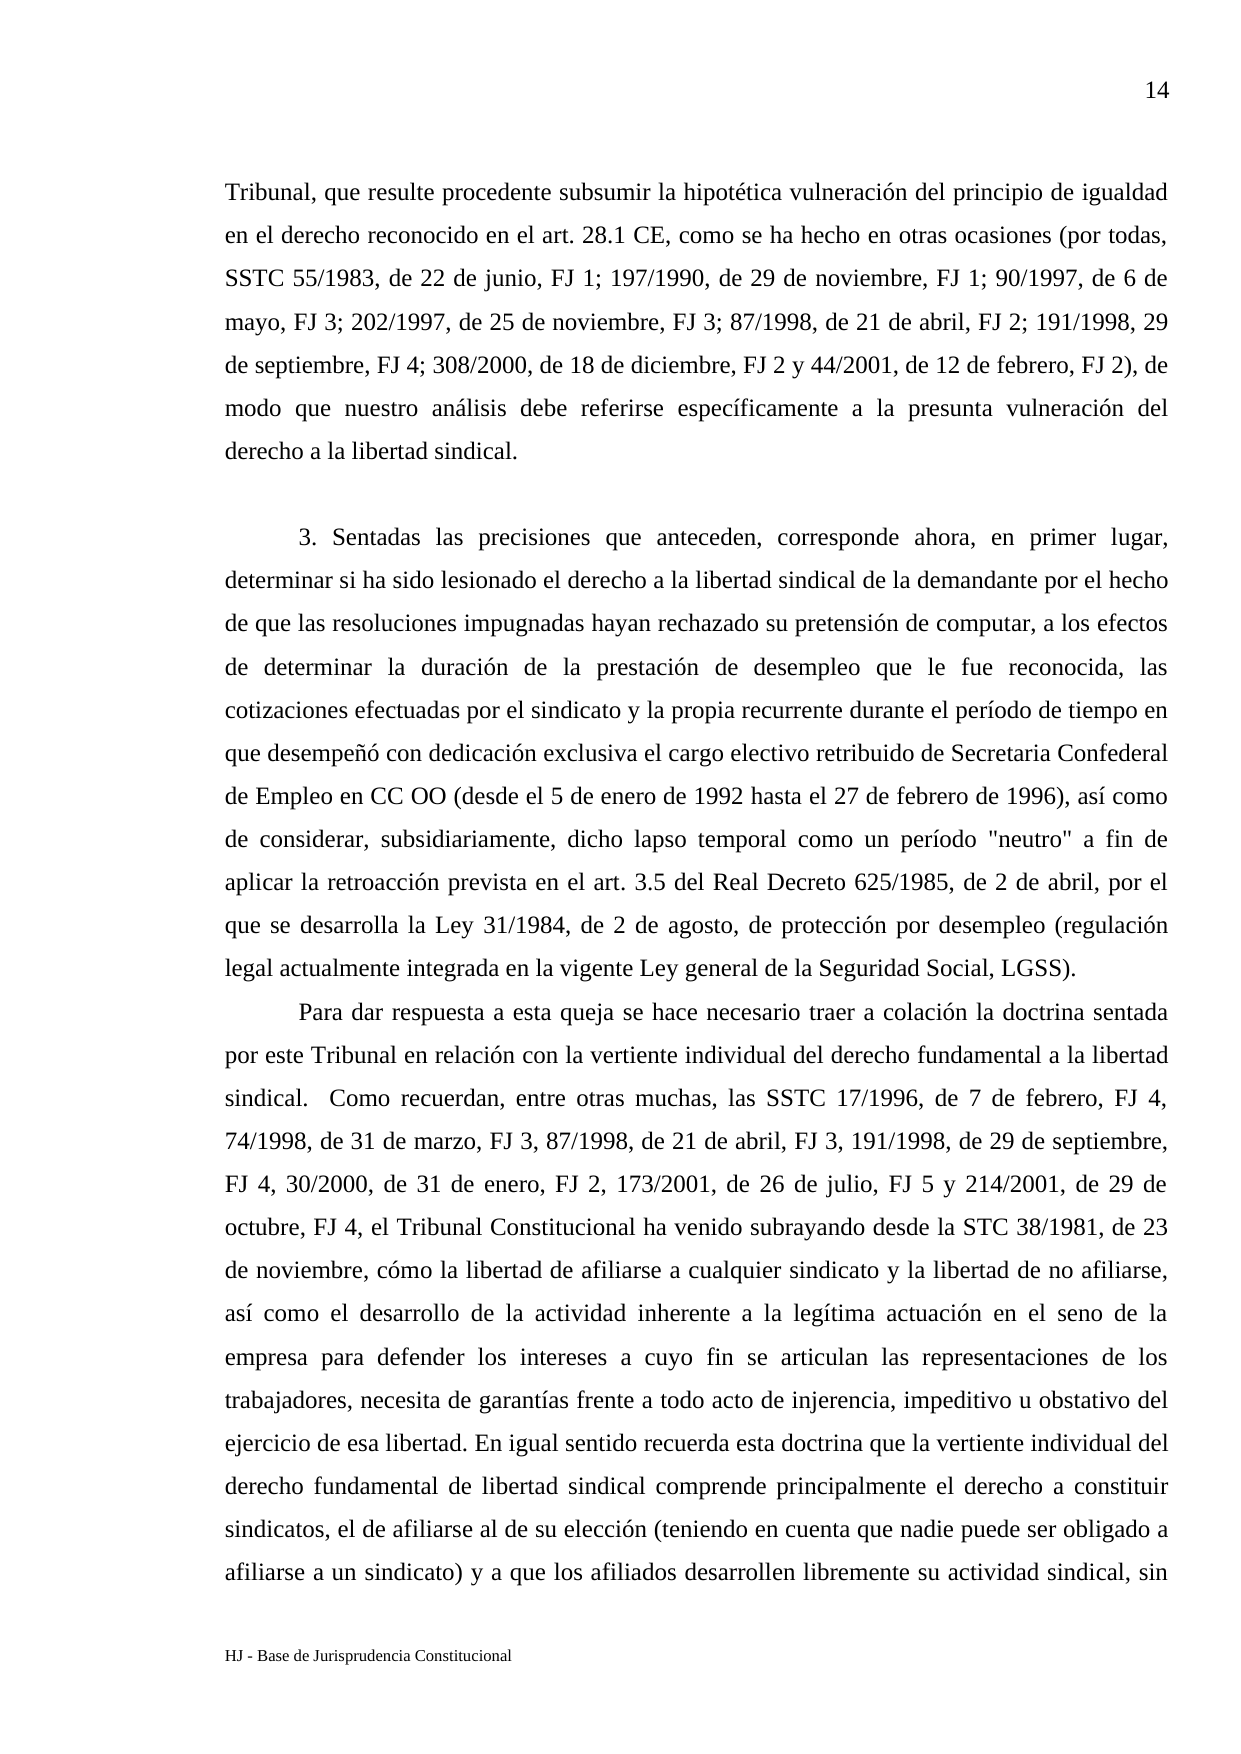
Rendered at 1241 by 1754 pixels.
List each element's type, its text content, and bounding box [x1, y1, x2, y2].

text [224, 997, 1169, 1586]
text 3. Sentadas las precisiones que anteceden, corresponde ahora, en primer lugar, determinar si ha sido lesionado el derecho a la libertad sindical de la demandante por el hecho de que las resoluciones impugnadas hayan rechazado su pretensión de computar, a los efectos de determinar la duración de la prestación de desempleo que le fue reconocida, las cotizaciones efectuadas por el sindicato y la propia recurrente durante el período de tiempo en que desempeñó con dedicación exclusiva el cargo electivo retribuido de Secretaria Confederal de Empleo en CC OO (desde el 5 de enero de 1992 hasta el 27 de febrero de 1996), así como de considerar, subsidiariamente, dicho lapso temporal como un período "neutro" a fin de aplicar la retroacción prevista en el art. 3.5 del Real Decreto 625/1985, de 2 de abril, por el que se desarrolla la Ley 31/1984, de 2 de agosto, de protección por desempleo (regulación legal actualmente integrada en la vigente Ley general de la Seguridad Social, LGSS). [224, 522, 1169, 982]
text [224, 177, 1169, 465]
